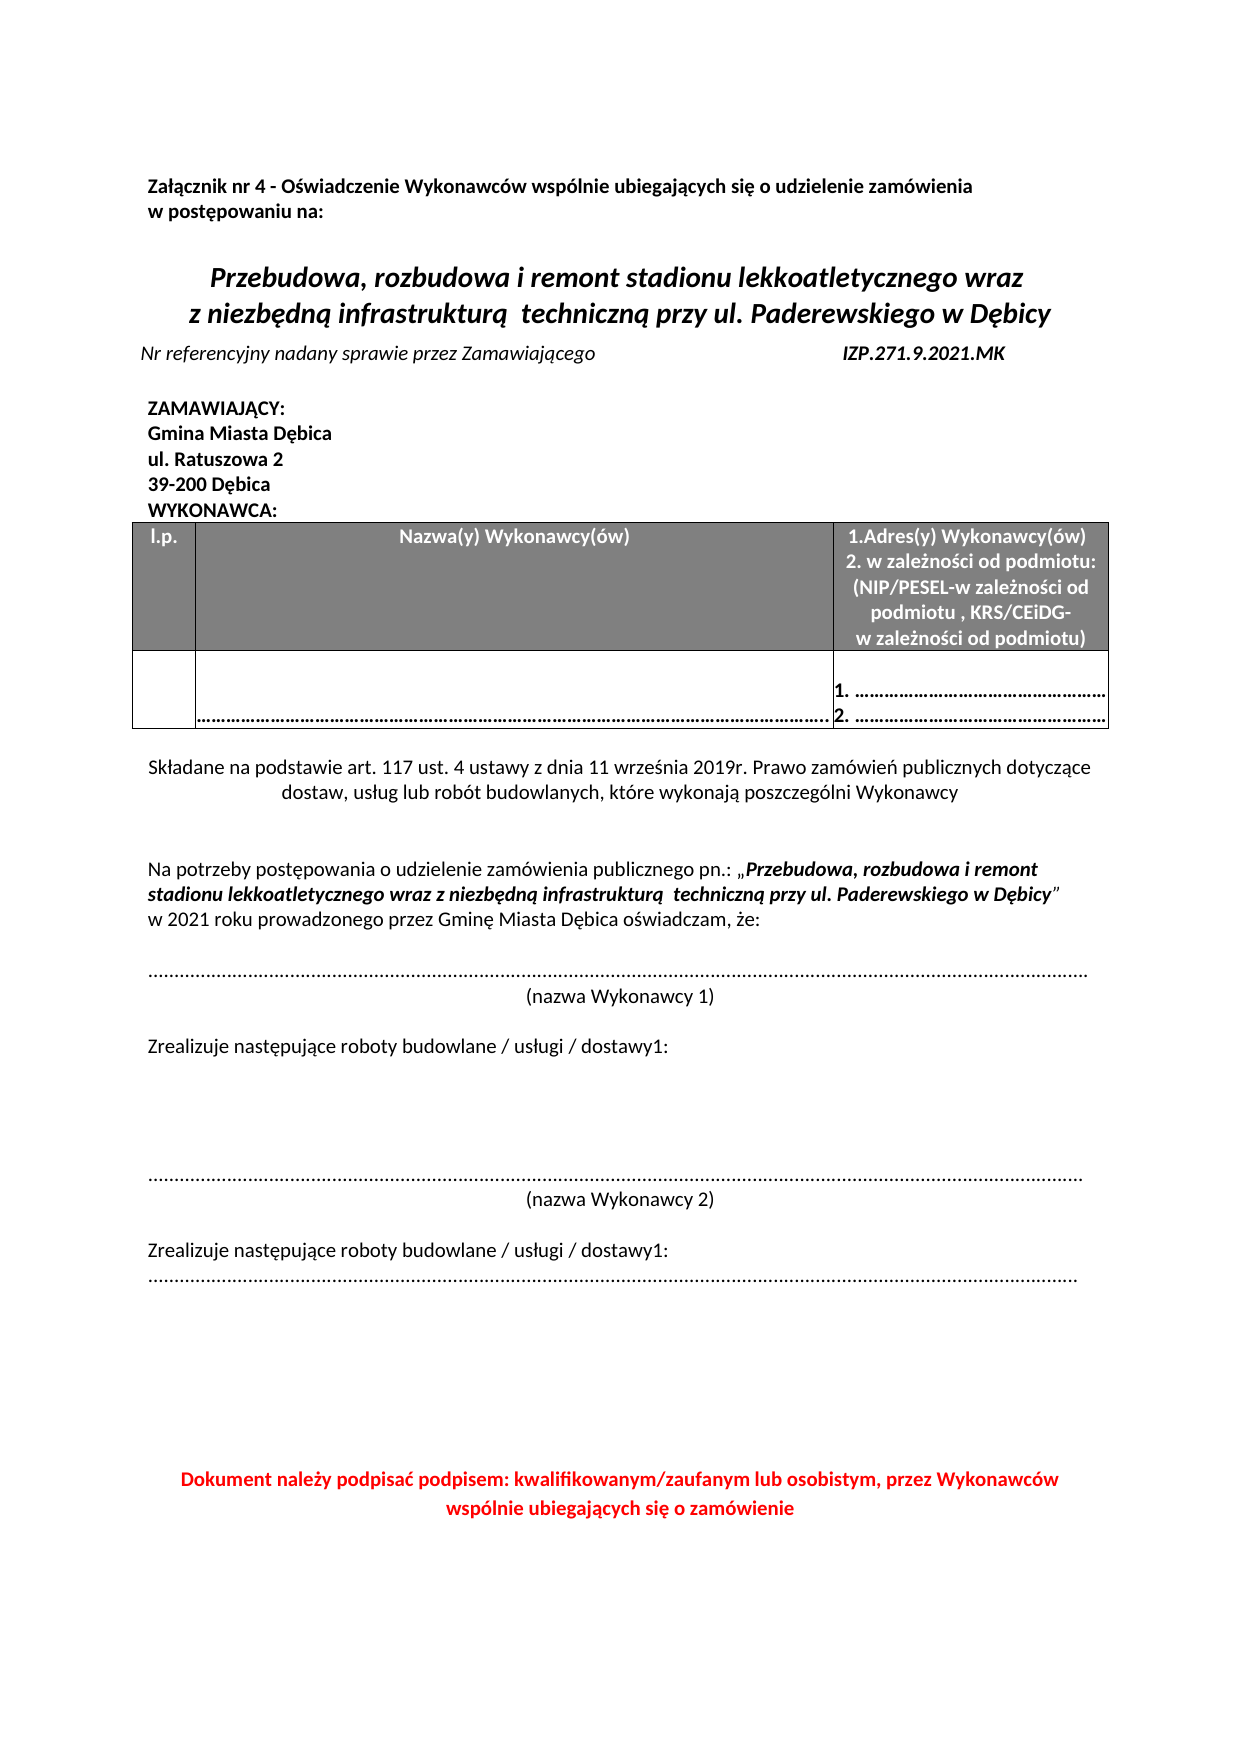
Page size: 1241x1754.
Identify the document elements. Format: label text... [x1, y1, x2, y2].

text Dokument należy podpisać podpisem: kwalifikowanym/zaufanym lub osobistym, przez Wykonawców wspólnie ubiegających się o zamówienie [148, 1466, 1093, 1520]
text ................................................................................................................................................................................... [148, 957, 1093, 983]
text Załącznik nr 4 - Oświadczenie Wykonawców wspólnie ubiegających się o udzielenie zamówienia w postępowaniu na: [148, 173, 1093, 224]
table_header 1.Adres(y) Wykonawcy(ów) 2. w zależności od podmiotu: (NIP/PESEL-w zależności od podmiotu , KRS/CEiDG- w zależności od podmiotu) [834, 523, 1108, 650]
table_header l.p. [133, 523, 195, 650]
text Na potrzeby postępowania o udzielenie zamówienia publicznego pn.: „Przebudowa, rozbudowa i remont stadionu lekkoatletycznego wraz z niezbędną infrastrukturą techniczną przy ul. Paderewskiego w Dębicy” w 2021 roku prowadzonego przez Gminę Miasta Dębica oświadczam, że: [148, 856, 1093, 932]
text (nazwa Wykonawcy 1) [148, 983, 1093, 1008]
table_header Nazwa(y) Wykonawcy(ów) [196, 523, 833, 650]
text ul. Ratuszowa 2 [148, 446, 1093, 471]
text (nazwa Wykonawcy 2) [148, 1186, 1093, 1212]
text Zrealizuje następujące roboty budowlane / usługi / dostawy1: [148, 1237, 1093, 1262]
text .................................................................................................................................................................................. [148, 1161, 1093, 1186]
text Gmina Miasta Dębica [148, 421, 1093, 446]
table_cell 1. …………………………………………… 2. …………………………………………… [834, 651, 1108, 728]
text WYKONAWCA: [148, 497, 1093, 522]
table_cell Nr referencyjny nadany sprawie przez Zamawiającego [140, 340, 842, 366]
table_header Przebudowa, rozbudowa i remont stadionu lekkoatletycznego wraz z niezbędną infrastrukturą techniczną przy ul. Paderewskiego w Dębicy [140, 249, 1100, 340]
table_cell ……………………………………………………………………………………………………………….. [196, 651, 833, 728]
table_cell [133, 651, 195, 728]
text Zrealizuje następujące roboty budowlane / usługi / dostawy1: [148, 1034, 1093, 1059]
text Składane na podstawie art. 117 ust. 4 ustawy z dnia 11 września 2019r. Prawo zamówień publicznych dotyczące dostaw, usług lub robót budowlanych, które wykonają poszczególni Wykonawcy [148, 754, 1093, 805]
text 39-200 Dębica [148, 471, 1093, 497]
text ................................................................................................................................................................................. [148, 1262, 1093, 1288]
table_cell IZP.271.9.2021.MK [842, 340, 1100, 366]
text ZAMAWIAJĄCY: [148, 395, 1093, 421]
